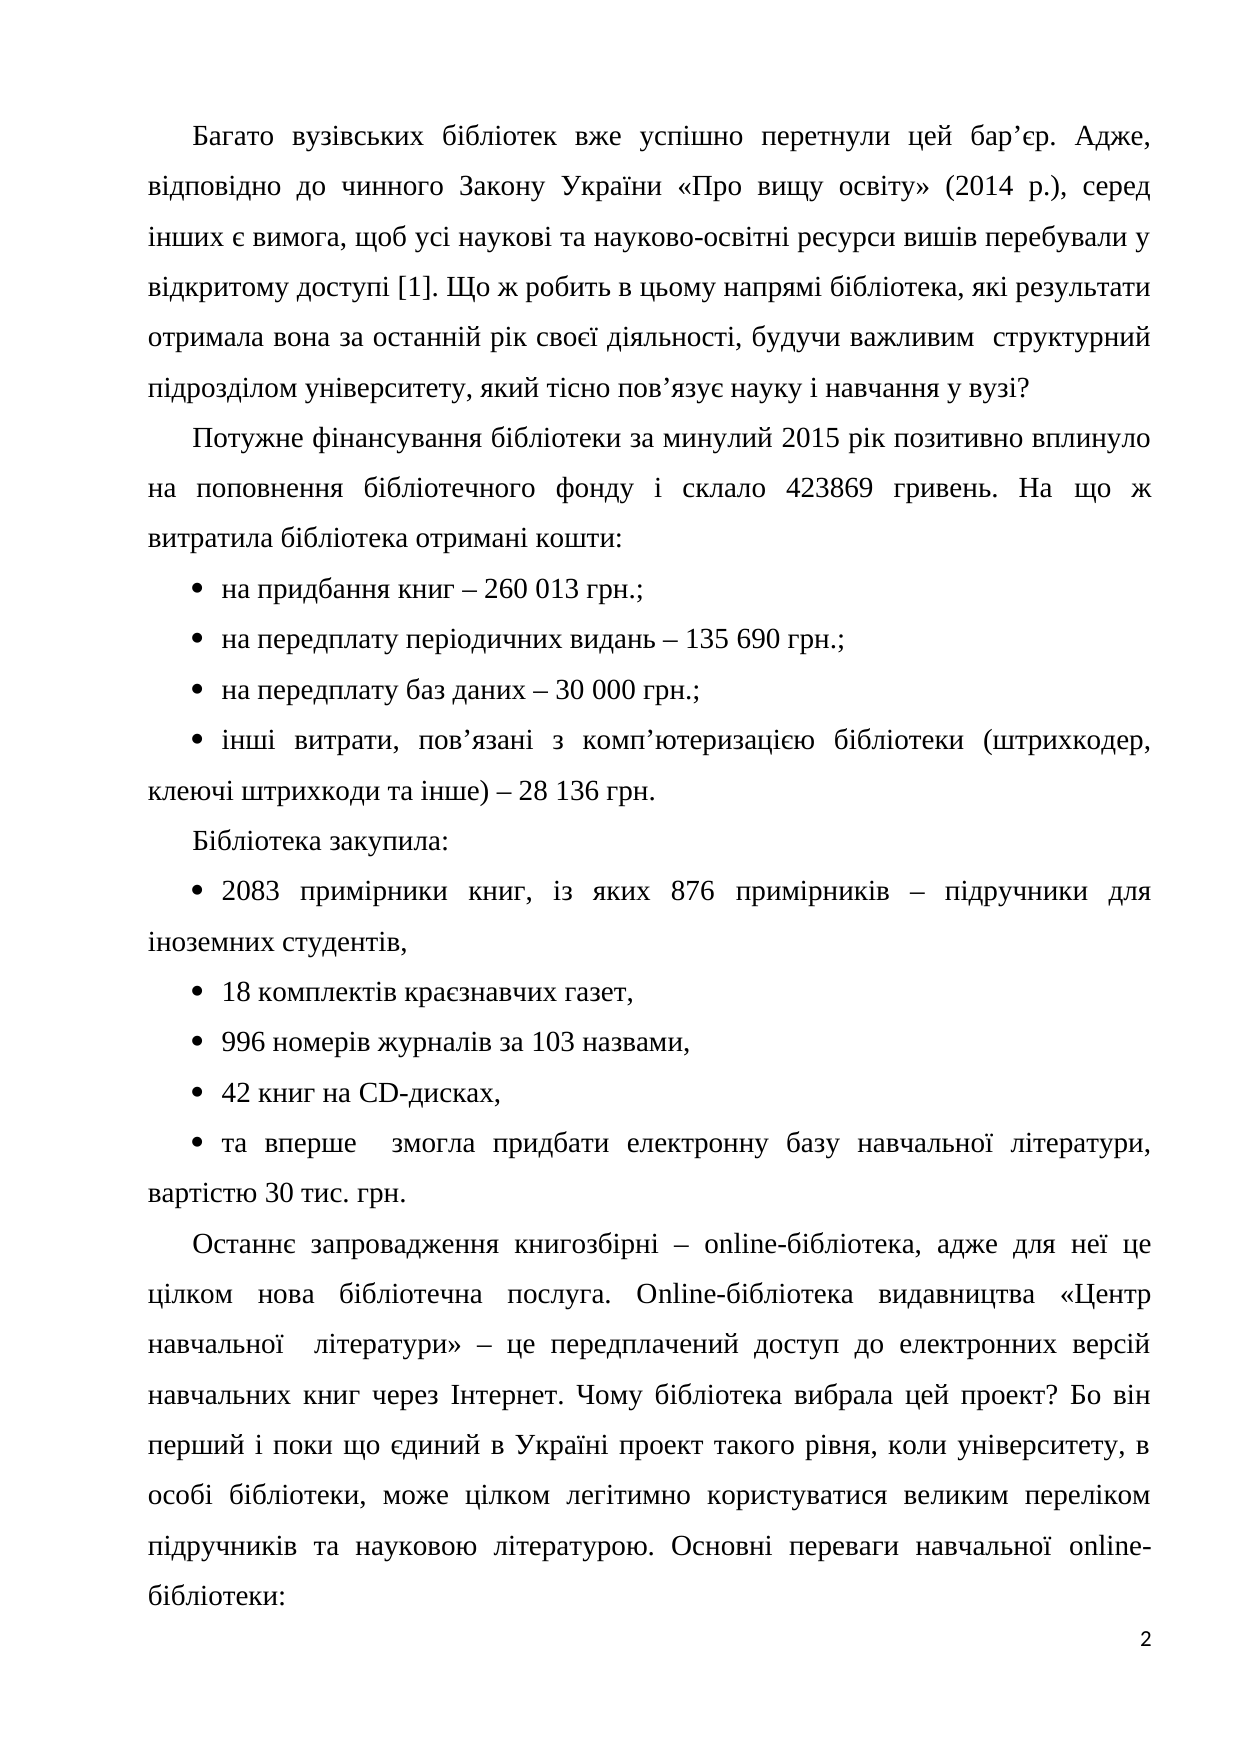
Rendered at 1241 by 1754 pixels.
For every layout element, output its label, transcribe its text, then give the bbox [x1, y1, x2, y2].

list 996 номерів журналів за 103 назвами, [148, 1024, 1152, 1058]
text Останнє запровадження книгозбірні – online-бібліотека, адже для неї це цілком нова бібліотечна послуга. Оnline-бібліотека видавництва «Центр навчальної літератури» – це передплачений доступ до електронних версій навчальних книг через Інтернет. Чому бібліотека вибрала цей проект? Бо він перший і поки що єдиний в Україні проект такого рівня, коли університету, в особі бібліотеки, може цілком легітимно користуватися великим переліком підручників та науковою літературою. Основні переваги навчальної online-бібліотеки: [148, 1226, 1152, 1612]
list та вперше змогла придбати електронну базу навчальної літератури, вартістю 30 тис. грн. [148, 1125, 1152, 1209]
text Потужне фінансування бібліотеки за минулий 2015 рік позитивно вплинуло на поповнення бібліотечного фонду і склало 423869 гривень. На що ж витратила бібліотека отримані кошти: [148, 420, 1152, 554]
list 42 книг на CD-дисках, [148, 1075, 1152, 1108]
list 2083 примірники книг, із яких 876 примірників – підручники для іноземних студентів, [148, 873, 1152, 957]
list на придбання книг – 260 013 грн.; [148, 571, 1152, 604]
list 18 комплектів краєзнавчих газет, [148, 974, 1152, 1008]
list інші витрати, пов’язані з комп’ютеризацією бібліотеки (штрихкодер, клеючі штрихкоди та інше) – 28 136 грн. [148, 722, 1152, 806]
list на передплату періодичних видань – 135 690 грн.; [148, 621, 1152, 655]
text Бібліотека закупила: [148, 823, 1152, 856]
text Багато вузівських бібліотек вже успішно перетнули цей бар’єр. Адже, відповідно до чинного Закону України «Про вищу освіту» (2014 р.), серед інших є вимога, щоб усі наукові та науково-освітні ресурси вишів перебували у відкритому доступі [1]. Що ж робить в цьому напрямі бібліотека, які результати отримала вона за останній рік своєї діяльності, будучи важливим структурний підрозділом університету, який тісно пов’язує науку і навчання у вузі? [148, 118, 1152, 403]
list на передплату баз даних – 30 000 грн.; [148, 672, 1152, 705]
